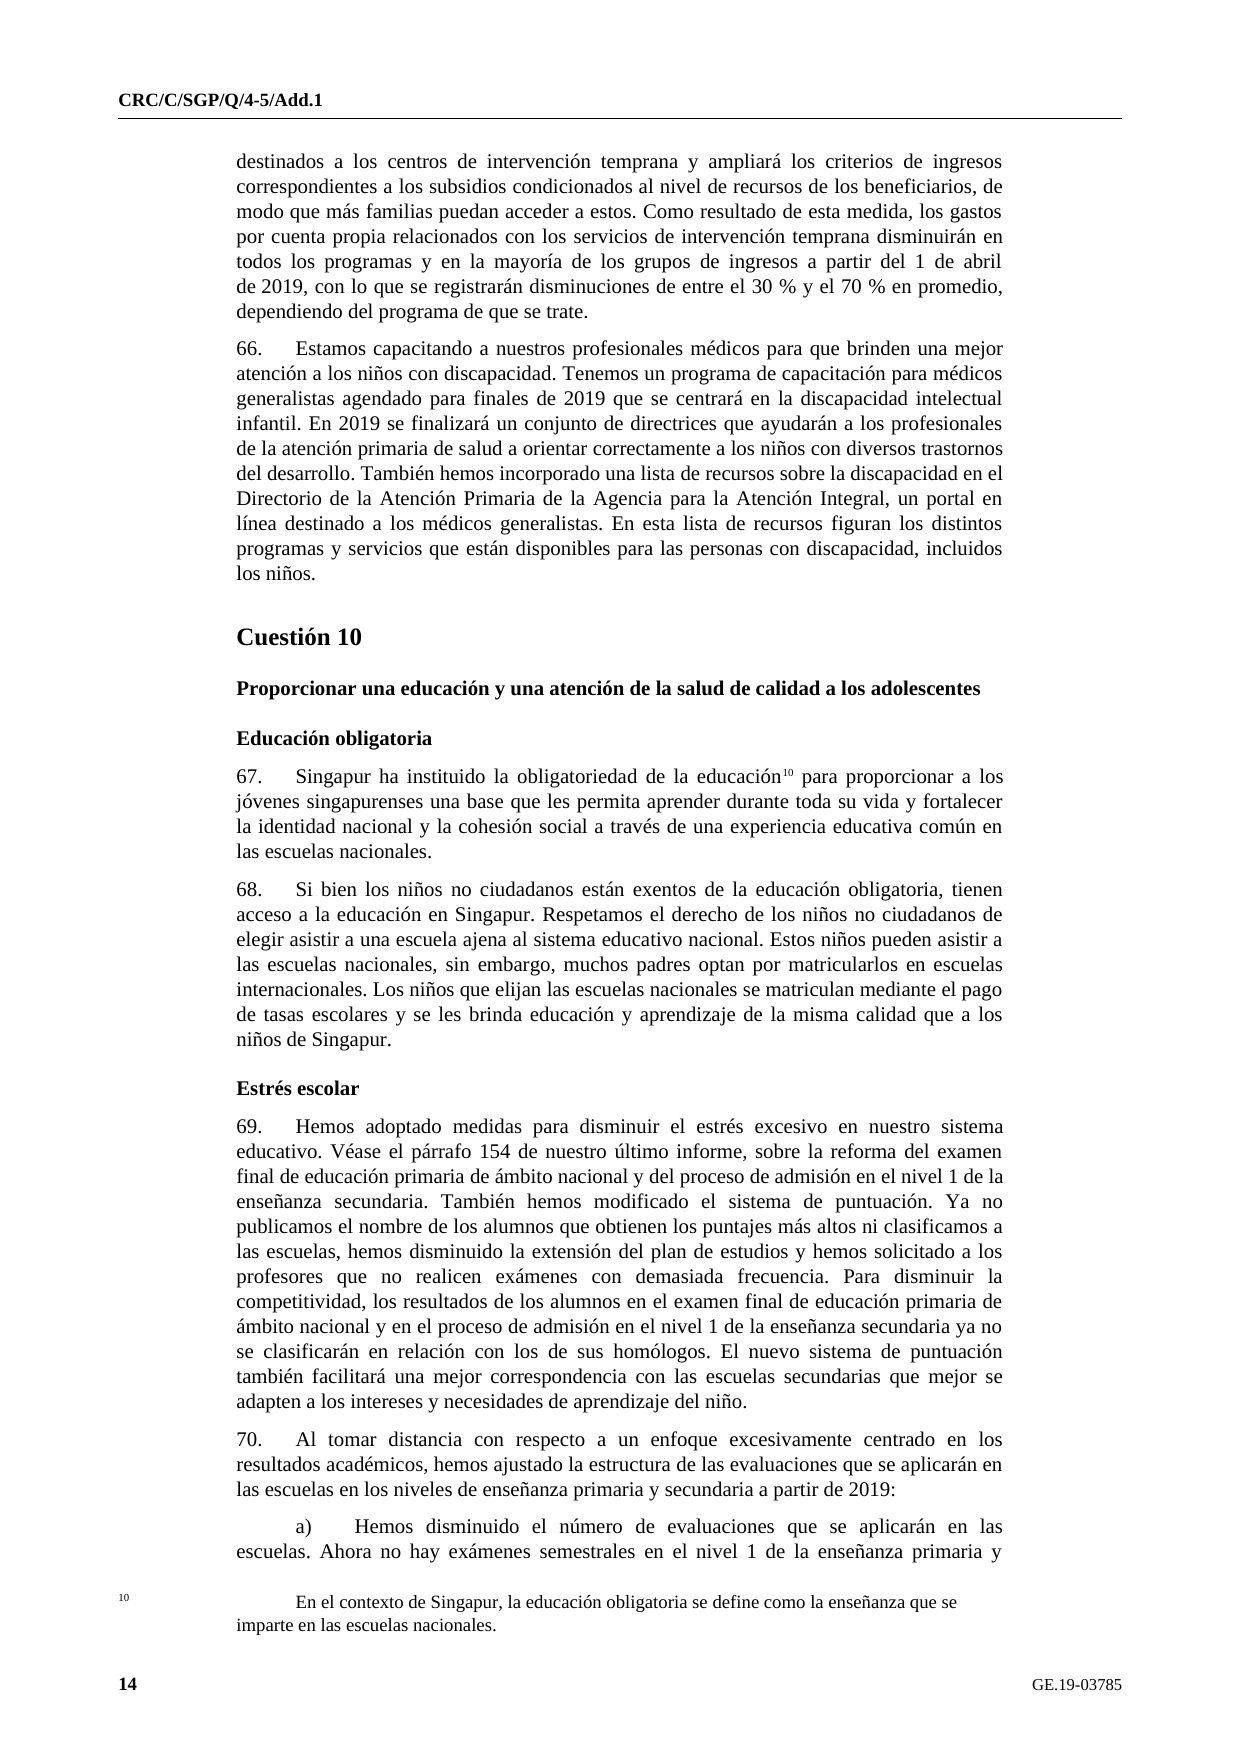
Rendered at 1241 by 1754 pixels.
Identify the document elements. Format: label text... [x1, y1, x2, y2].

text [236, 148, 1004, 323]
text 70. Al tomar distancia con respecto a un enfoque excesivamente centrado en los resultados académicos, hemos ajustado la estructura de las evaluaciones que se aplicarán en las escuelas en los niveles de enseñanza primaria y secundaria a partir de 2019: [236, 1426, 1004, 1501]
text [236, 1513, 1004, 1563]
text 68. Si bien los niños no ciudadanos están exentos de la educación obligatoria, tienen acceso a la educación en Singapur. Respetamos el derecho de los niños no ciudadanos de elegir asistir a una escuela ajena al sistema educativo nacional. Estos niños pueden asistir a las escuelas nacionales, sin embargo, muchos padres optan por matricularlos en escuelas internacionales. Los niños que elijan las escuelas nacionales se matriculan mediante el pago de tasas escolares y se les brinda educación y aprendizaje de la misma calidad que a los niños de Singapur. [236, 876, 1004, 1051]
text Estrés escolar [118, 1076, 1004, 1101]
text Educación obligatoria [118, 726, 1004, 751]
text Cuestión 10 [118, 623, 1004, 651]
text 69. Hemos adoptado medidas para disminuir el estrés excesivo en nuestro sistema educativo. Véase el párrafo 154 de nuestro último informe, sobre la reforma del examen final de educación primaria de ámbito nacional y del proceso de admisión en el nivel 1 de la enseñanza secundaria. También hemos modificado el sistema de puntuación. Ya no publicamos el nombre de los alumnos que obtienen los puntajes más altos ni clasificamos a las escuelas, hemos disminuido la extensión del plan de estudios y hemos solicitado a los profesores que no realicen exámenes con demasiada frecuencia. Para disminuir la competitividad, los resultados de los alumnos en el examen final de educación primaria de ámbito nacional y en el proceso de admisión en el nivel 1 de la enseñanza secundaria ya no se clasificarán en relación con los de sus homólogos. El nuevo sistema de puntuación también facilitará una mejor correspondencia con las escuelas secundarias que mejor se adapten a los intereses y necesidades de aprendizaje del niño. [236, 1113, 1004, 1413]
text 66. Estamos capacitando a nuestros profesionales médicos para que brinden una mejor atención a los niños con discapacidad. Tenemos un programa de capacitación para médicos generalistas agendado para finales de 2019 que se centrará en la discapacidad intelectual infantil. En 2019 se finalizará un conjunto de directrices que ayudarán a los profesionales de la atención primaria de salud a orientar correctamente a los niños con diversos trastornos del desarrollo. También hemos incorporado una lista de recursos sobre la discapacidad en el Directorio de la Atención Primaria de la Agencia para la Atención Integral, un portal en línea destinado a los médicos generalistas. En esta lista de recursos figuran los distintos programas y servicios que están disponibles para las personas con discapacidad, incluidos los niños. [236, 335, 1004, 585]
text 67. Singapur ha instituido la obligatoriedad de la educación para proporcionar a los jóvenes singapurenses una base que les permita aprender durante toda su vida y fortalecer la identidad nacional y la cohesión social a través de una experiencia educativa común en las escuelas nacionales. [236, 763, 1004, 863]
text Proporcionar una educación y una atención de la salud de calidad a los adolescentes [118, 676, 1004, 701]
